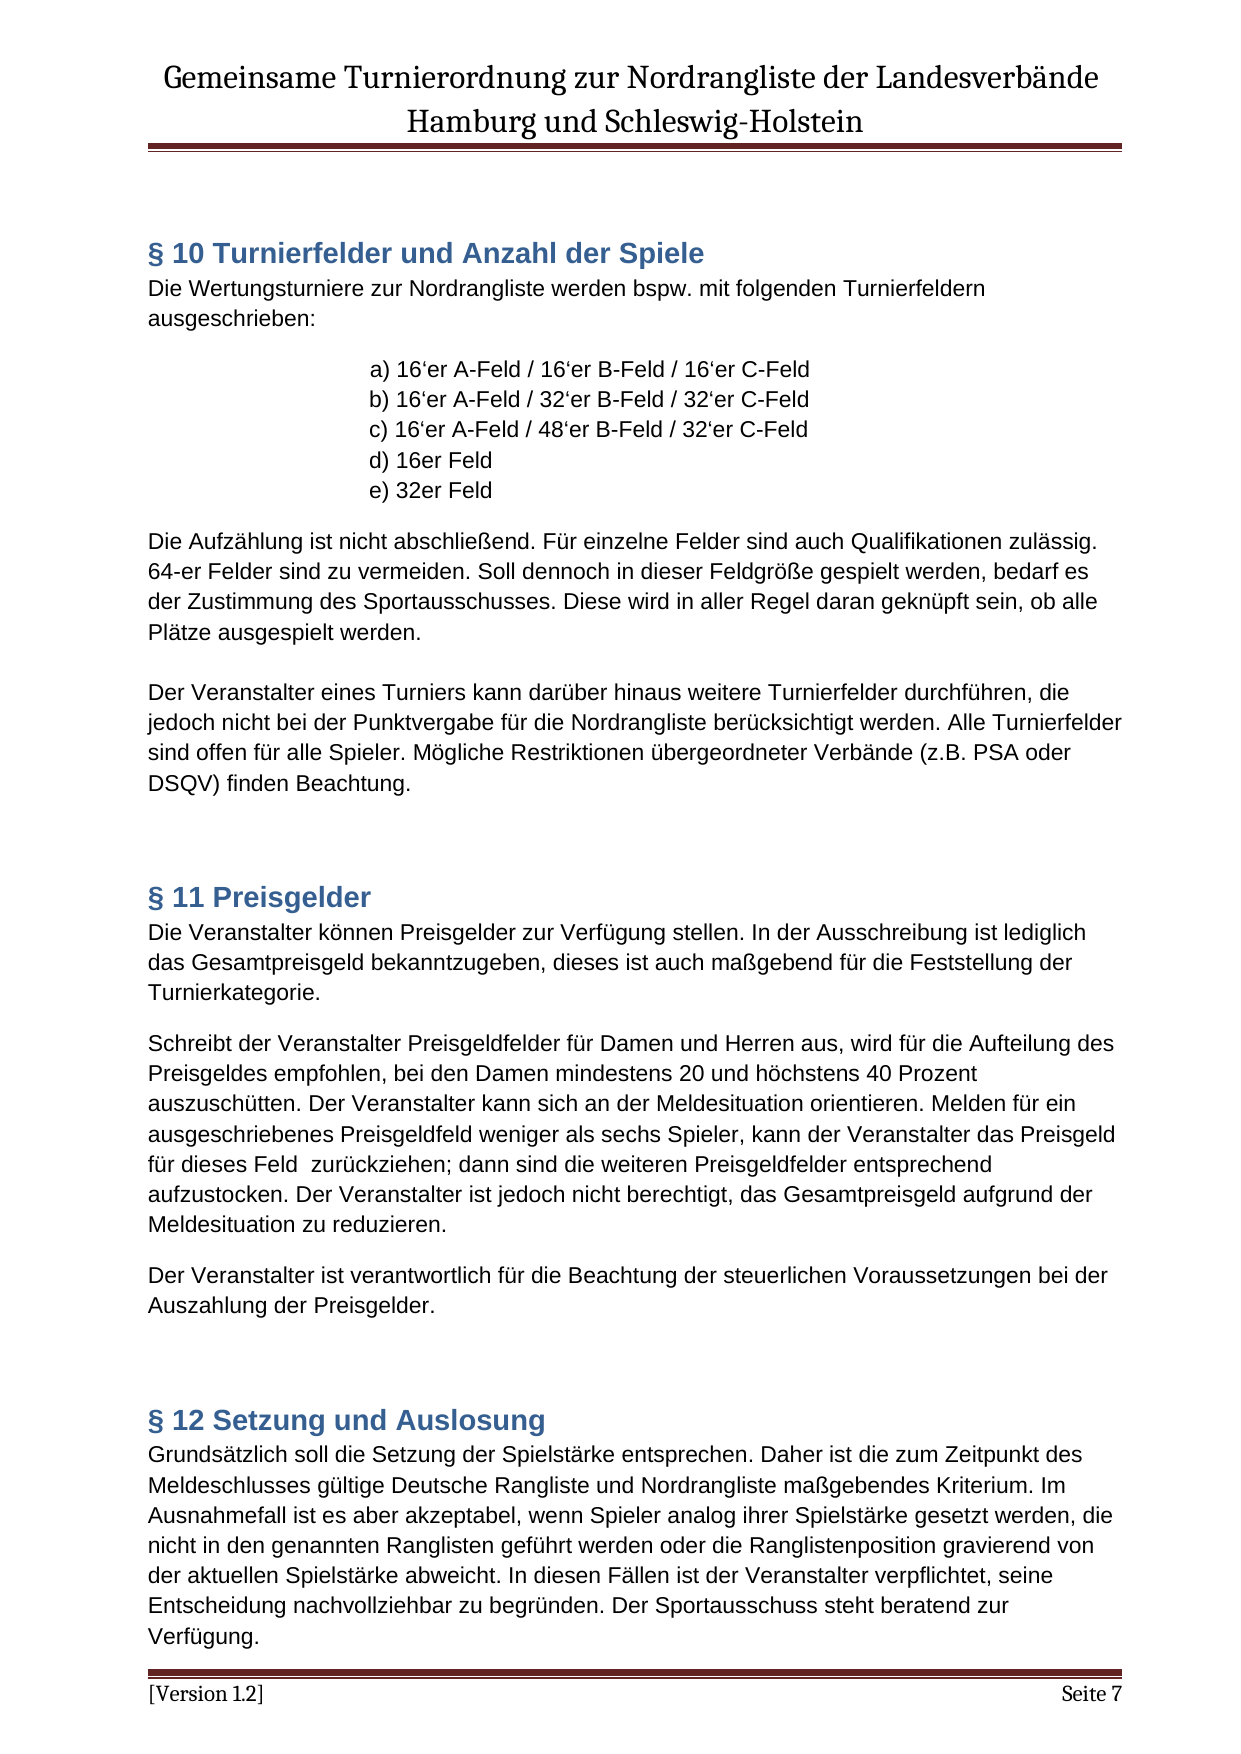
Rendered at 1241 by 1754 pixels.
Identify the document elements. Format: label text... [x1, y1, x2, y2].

text Die Veranstalter können Preisgelder zur Verfügung stellen. In der Ausschreibung ist lediglich das Gesamtpreisgeld bekanntzugeben, dieses ist auch maßgebend für die Feststellung der Turnierkategorie. [148, 918, 1122, 1005]
text a) 16‘er A-Feld / 16‘er B-Feld / 16‘er C-Feld b) 16‘er A-Feld / 32‘er B-Feld / 32‘er C-Feld c) 16‘er A-Feld / 48‘er B-Feld / 32‘er C-Feld d) 16er Feld e) 32er Feld [369, 356, 1122, 503]
text Die Aufzählung ist nicht abschließend. Für einzelne Felder sind auch Qualifikationen zulässig. 64-er Felder sind zu vermeiden. Soll dennoch in dieser Feldgröße gespielt werden, bedarf es der Zustimmung des Sportausschusses. Diese wird in aller Regel daran geknüpft sein, ob alle Plätze ausgespielt werden. Der Veranstalter eines Turniers kann darüber hinaus weitere Turnierfelder durchführen, die jedoch nicht bei der Punktvergabe für die Nordrangliste berücksichtigt werden. Alle Turnierfelder sind offen für alle Spieler. Mögliche Restriktionen übergeordneter Verbände (z.B. PSA oder DSQV) finden Beachtung. [148, 528, 1122, 826]
text Schreibt der Veranstalter Preisgeldfelder für Damen und Herren aus, wird für die Aufteilung des Preisgeldes empfohlen, bei den Damen mindestens 20 und höchstens 40 Prozent auszuschütten. Der Veranstalter kann sich an der Meldesituation orientieren. Melden für ein ausgeschriebenes Preisgeldfeld weniger als sechs Spieler, kann der Veranstalter das Preisgeld für dieses Feld zurückziehen; dann sind die weiteren Preisgeldfelder entsprechend aufzustocken. Der Veranstalter ist jedoch nicht berechtigt, das Gesamtpreisgeld aufgrund der Meldesituation zu reduzieren. [148, 1030, 1122, 1238]
subtitle § 11 Preisgelder [148, 880, 1122, 913]
text Der Veranstalter ist verantwortlich für die Beachtung der steuerlichen Voraussetzungen bei der Auszahlung der Preisgelder. [148, 1262, 1122, 1349]
text Grundsätzlich soll die Setzung der Spielstärke entsprechen. Daher ist die zum Zeitpunkt des Meldeschlusses gültige Deutsche Rangliste und Nordrangliste maßgebendes Kriterium. Im Ausnahmefall ist es aber akzeptabel, wenn Spieler analog ihrer Spielstärke gesetzt werden, die nicht in den genannten Ranglisten geführt werden oder die Ranglistenposition gravierend von der aktuellen Spielstärke abweicht. In diesen Fällen ist der Veranstalter verpflichtet, seine Entscheidung nachvollziehbar zu begründen. Der Sportausschuss steht beratend zur Verfügung. [148, 1441, 1122, 1649]
subtitle § 10 Turnierfelder und Anzahl der Spiele [148, 236, 1122, 270]
text Die Wertungsturniere zur Nordrangliste werden bspw. mit folgenden Turnierfeldern ausgeschrieben: [148, 275, 1122, 331]
subtitle § 12 Setzung und Auslosung [148, 1403, 1122, 1436]
